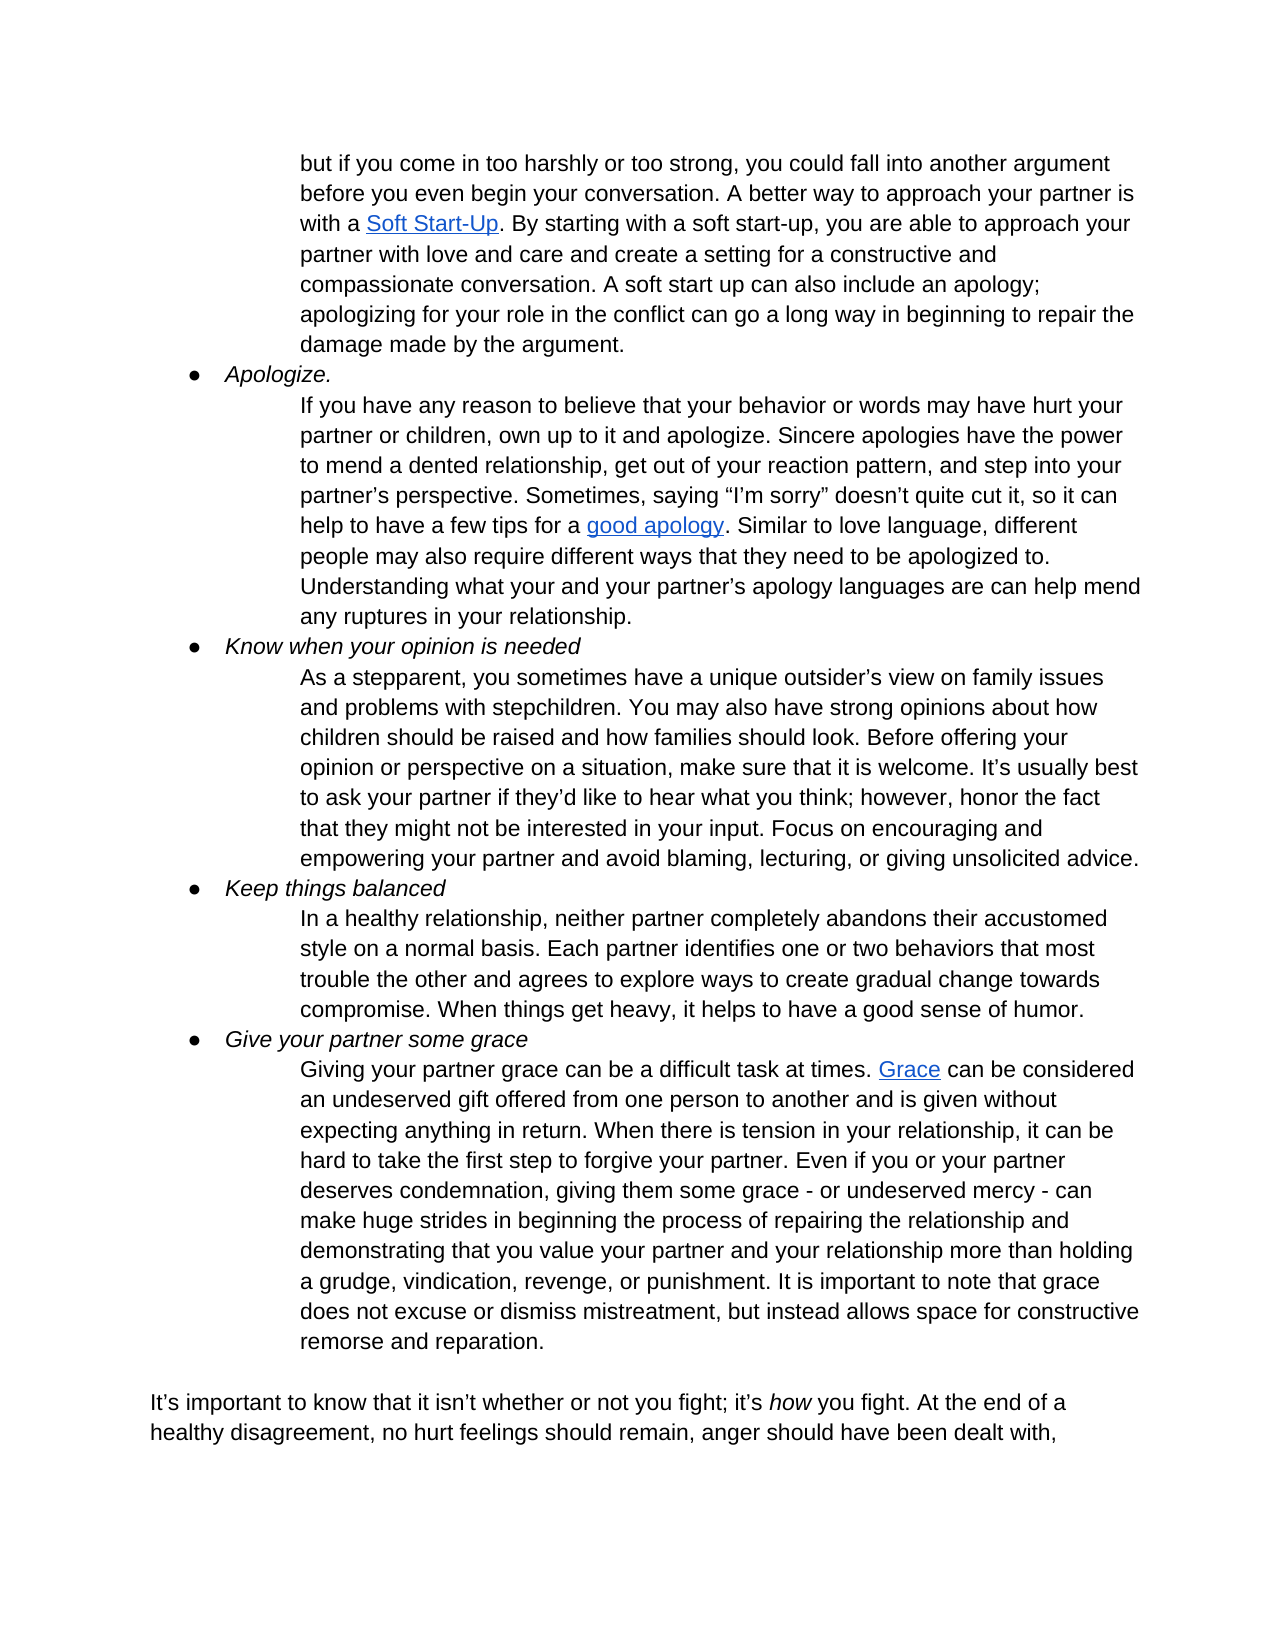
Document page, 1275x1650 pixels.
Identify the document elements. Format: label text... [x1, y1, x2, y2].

text Giving your partner grace can be a difficult task at times. Grace can be considered an undeserved gift offered from one person to another and is given without expecting anything in return. When there is tension in your relationship, it can be hard to take the first step to forgive your partner. Even if you or your partner deserves condemnation, giving them some grace - or undeserved mercy - can make huge strides in beginning the process of repairing the relationship and demonstrating that you value your partner and your relationship more than holding a grudge, vindication, revenge, or punishment. It is important to note that grace does not excuse or dismiss mistreatment, but instead allows space for constructive remorse and reparation. [300, 1056, 1144, 1354]
list Know when your opinion is needed [187, 633, 1144, 660]
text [150, 1388, 1144, 1445]
list Apologize. [187, 361, 1144, 388]
text In a healthy relationship, neither partner completely abandons their accustomed style on a normal basis. Each partner identifies one or two behaviors that most trouble the other and agrees to explore ways to create gradual change towards compromise. When things get heavy, it helps to have a good sense of humor. [300, 905, 1144, 1022]
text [300, 150, 1144, 358]
list Keep things balanced [187, 875, 1144, 901]
list Give your partner some grace [187, 1026, 1144, 1052]
text As a stepparent, you sometimes have a unique outsider’s view on family issues and problems with stepchildren. You may also have strong opinions about how children should be raised and how families should look. Before offering your opinion or perspective on a situation, make sure that it is welcome. It’s usually best to ask your partner if they’d like to hear what you think; however, honor the fact that they might not be interested in your input. Focus on encouraging and empowering your partner and avoid blaming, lecturing, or giving unsolicited advice. [300, 663, 1144, 871]
text If you have any reason to believe that your behavior or words may have hurt your partner or children, own up to it and apologize. Sincere apologies have the power to mend a dented relationship, get out of your reaction pattern, and step into your partner’s perspective. Sometimes, saying “I’m sorry” doesn’t quite cut it, so it can help to have a few tips for a good apology. Similar to love language, different people may also require different ways that they need to be apologized to. Understanding what your and your partner’s apology languages are can help mend any ruptures in your relationship. [300, 392, 1144, 629]
